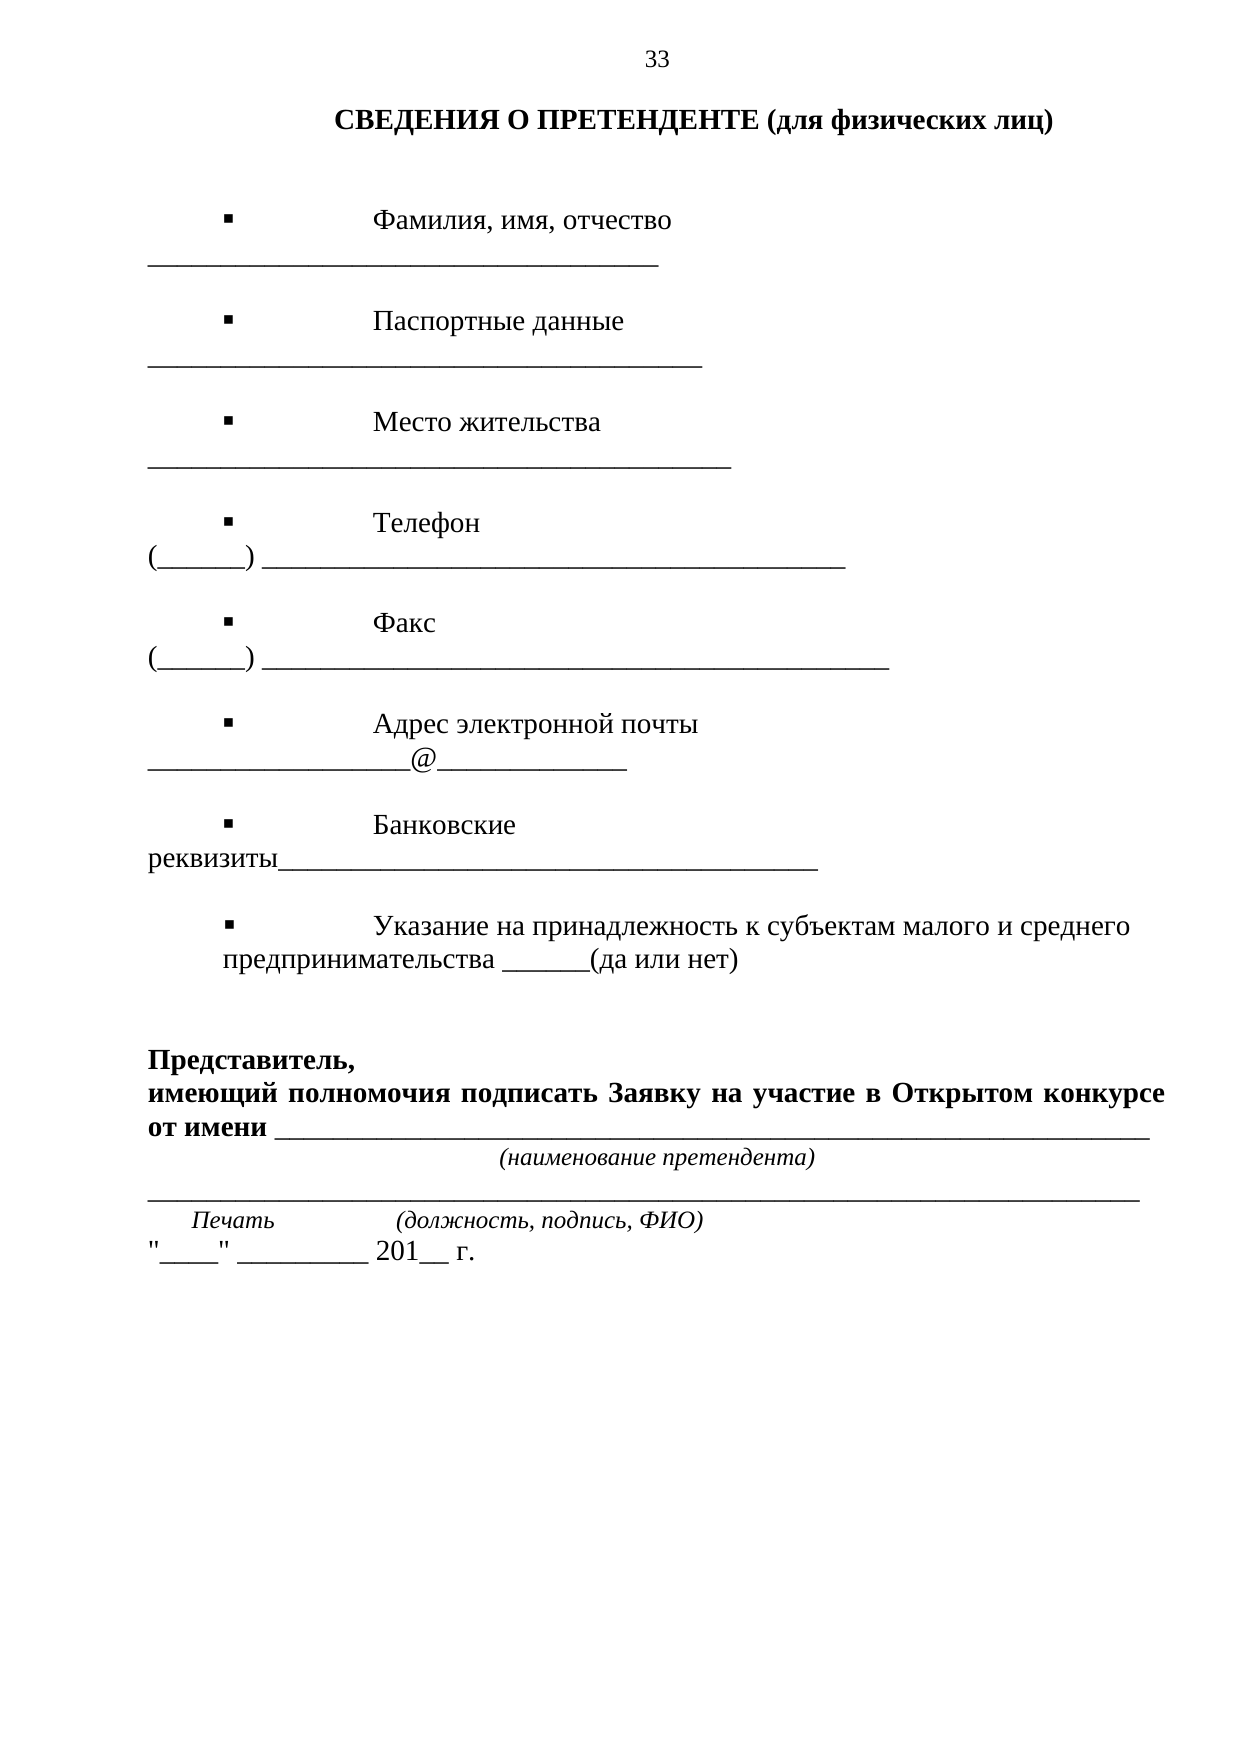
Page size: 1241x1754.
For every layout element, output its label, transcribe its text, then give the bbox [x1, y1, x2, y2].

list Адрес электронной почты __________________@_____________ [148, 706, 1166, 773]
text (наименование претендента) [148, 1142, 1166, 1171]
text "____" _________ 201__ г. [148, 1233, 1166, 1267]
text Представитель, [148, 1042, 1166, 1075]
list Факс (______) ___________________________________________ [148, 605, 1166, 673]
text ____________________________________________________________________ [148, 1171, 1166, 1205]
text имеющий полномочия подписать Заявку на участие в Открытом конкурсе от имени ____________________________________________________________ [148, 1075, 1166, 1142]
text Печать (должность, подпись, ФИО) [148, 1205, 1166, 1233]
list Паспортные данные ______________________________________ [148, 303, 1166, 370]
list Банковские реквизиты_____________________________________ [148, 807, 1166, 874]
list Фамилия, имя, отчество ___________________________________ [148, 202, 1166, 270]
text СВЕДЕНИЯ О ПРЕТЕНДЕНТЕ (для физических лиц) [148, 102, 1166, 135]
list Место жительства ________________________________________ [148, 404, 1166, 471]
list Указание на принадлежность к субъектам малого и среднего предпринимательства ______(да или нет) [223, 908, 1166, 975]
list Телефон (______) ________________________________________ [148, 505, 1166, 572]
